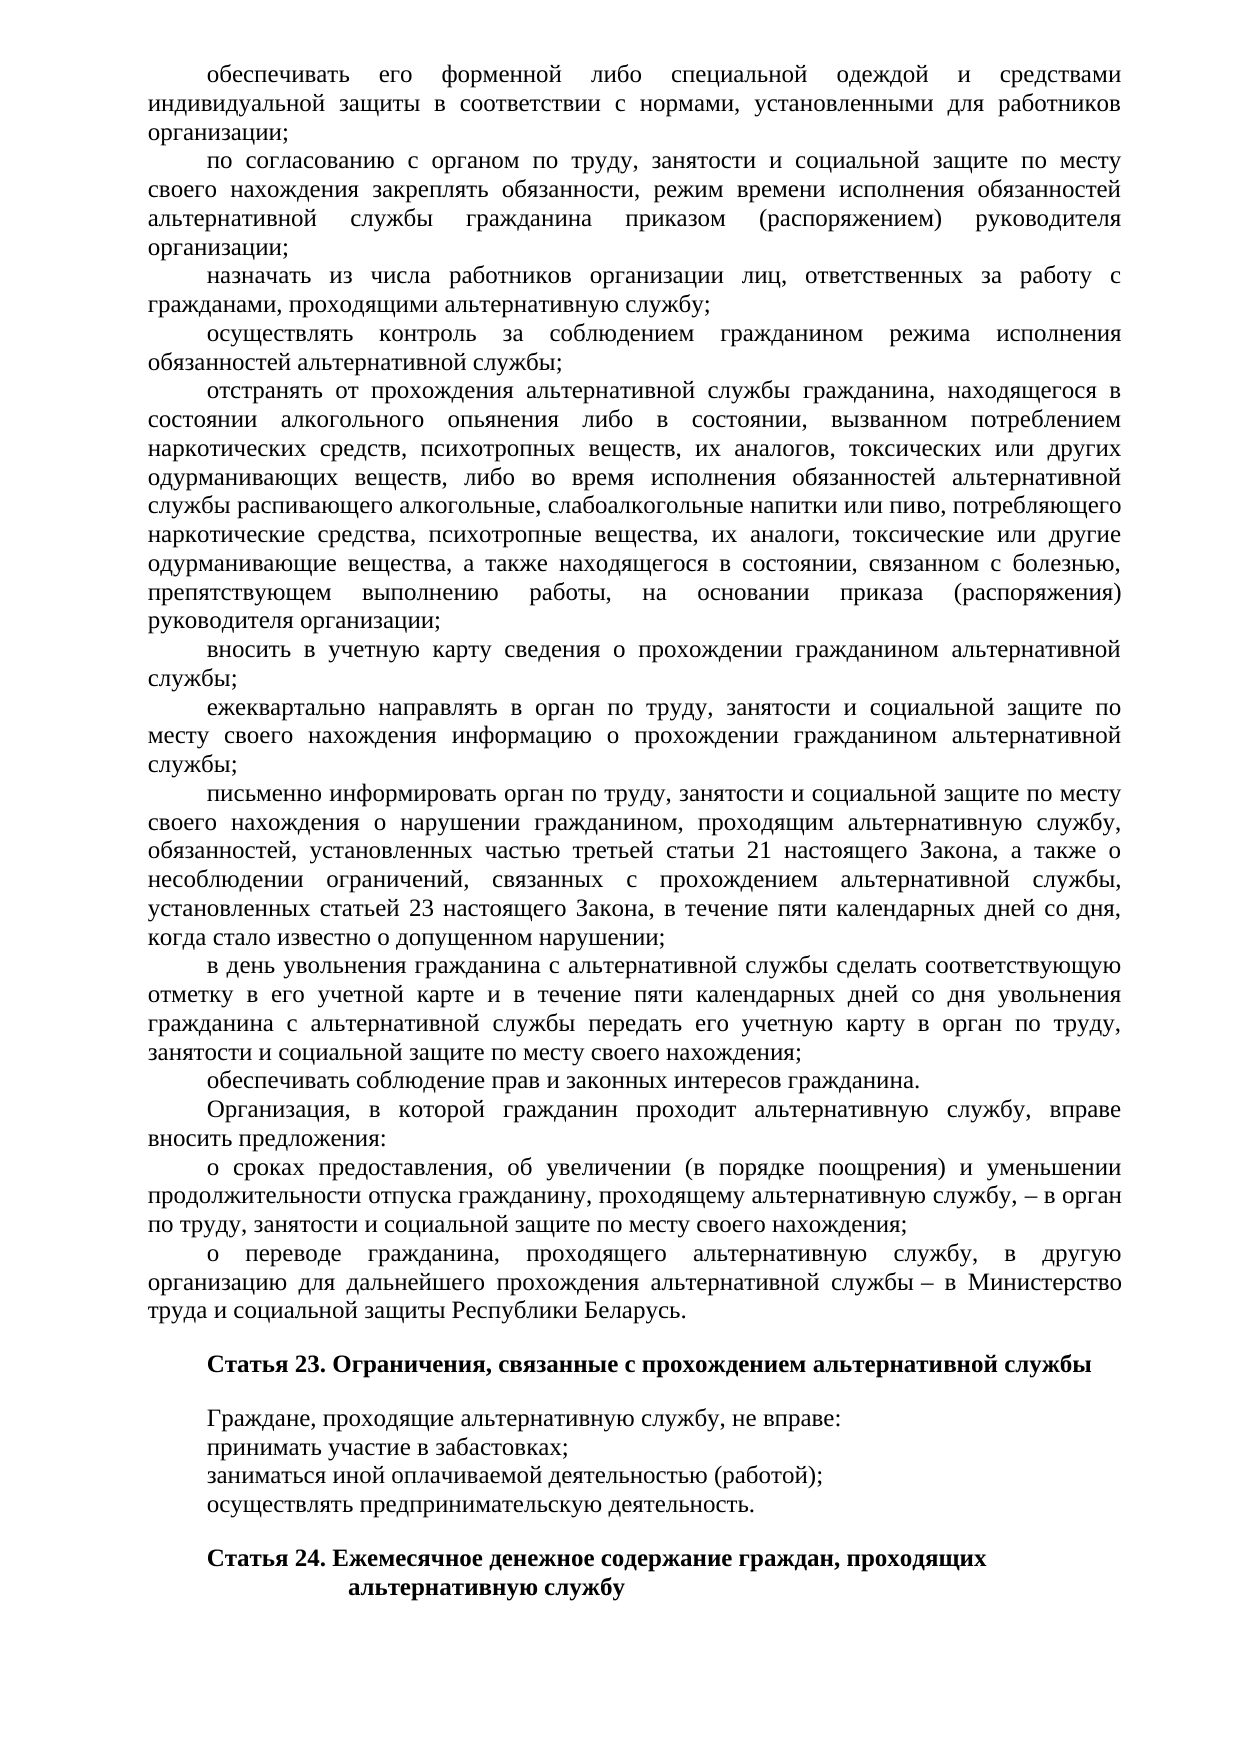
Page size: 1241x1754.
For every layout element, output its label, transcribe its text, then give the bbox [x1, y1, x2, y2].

text Статья 24. Ежемесячное денежное содержание граждан, проходящих альтернативную службу [207, 1543, 1122, 1600]
text ежеквартально направлять в орган по труду, занятости и социальной защите по месту своего нахождения информацию о прохождении гражданином альтернативной службы; [148, 692, 1122, 778]
text обеспечивать соблюдение прав и законных интересов гражданина. [148, 1065, 1122, 1094]
text отстранять от прохождения альтернативной службы гражданина, находящегося в состоянии алкогольного опьянения либо в состоянии, вызванном потреблением наркотических средств, психотропных веществ, их аналогов, токсических или других одурманивающих веществ, либо во время исполнения обязанностей альтернативной службы распивающего алкогольные, слабоалкогольные напитки или пиво, потребляющего наркотические средства, психотропные вещества, их аналоги, токсические или другие одурманивающие вещества, а также находящегося в состоянии, связанном с болезнью, препятствующем выполнению работы, на основании приказа (распоряжения) руководителя организации; [148, 375, 1122, 634]
text принимать участие в забастовках; [148, 1432, 1122, 1460]
text Статья 23. Ограничения, связанные с прохождением альтернативной службы [207, 1349, 1122, 1378]
text обеспечивать его форменной либо специальной одеждой и средствами индивидуальной защиты в соответствии с нормами, установленными для работников организации; [148, 59, 1122, 145]
text осуществлять контроль за соблюдением гражданином режима исполнения обязанностей альтернативной службы; [148, 318, 1122, 375]
text Организация, в которой гражданин проходит альтернативную службу, вправе вносить предложения: [148, 1094, 1122, 1152]
text заниматься иной оплачиваемой деятельностью (работой); [148, 1460, 1122, 1489]
text вносить в учетную карту сведения о прохождении гражданином альтернативной службы; [148, 634, 1122, 692]
text осуществлять предпринимательскую деятельность. [148, 1489, 1122, 1518]
text назначать из числа работников организации лиц, ответственных за работу с гражданами, проходящими альтернативную службу; [148, 260, 1122, 318]
text письменно информировать орган по труду, занятости и социальной защите по месту своего нахождения о нарушении гражданином, проходящим альтернативную службу, обязанностей, установленных частью третьей статьи 21 настоящего Закона, а также о несоблюдении ограничений, связанных с прохождением альтернативной службы, установленных статьей 23 настоящего Закона, в течение пяти календарных дней со дня, когда стало известно о допущенном нарушении; [148, 778, 1122, 950]
text Граждане, проходящие альтернативную службу, не вправе: [148, 1403, 1122, 1432]
text по согласованию с органом по труду, занятости и социальной защите по месту своего нахождения закреплять обязанности, режим времени исполнения обязанностей альтернативной службы гражданина приказом (распоряжением) руководителя организации; [148, 145, 1122, 260]
text в день увольнения гражданина с альтернативной службы сделать соответствующую отметку в его учетной карте и в течение пяти календарных дней со дня увольнения гражданина с альтернативной службы передать его учетную карту в орган по труду, занятости и социальной защите по месту своего нахождения; [148, 950, 1122, 1065]
text о переводе гражданина, проходящего альтернативную службу, в другую организацию для дальнейшего прохождения альтернативной службы – в Министерство труда и социальной защиты Республики Беларусь. [148, 1238, 1122, 1324]
text о сроках предоставления, об увеличении (в порядке поощрения) и уменьшении продолжительности отпуска гражданину, проходящему альтернативную службу, – в орган по труду, занятости и социальной защите по месту своего нахождения; [148, 1152, 1122, 1238]
